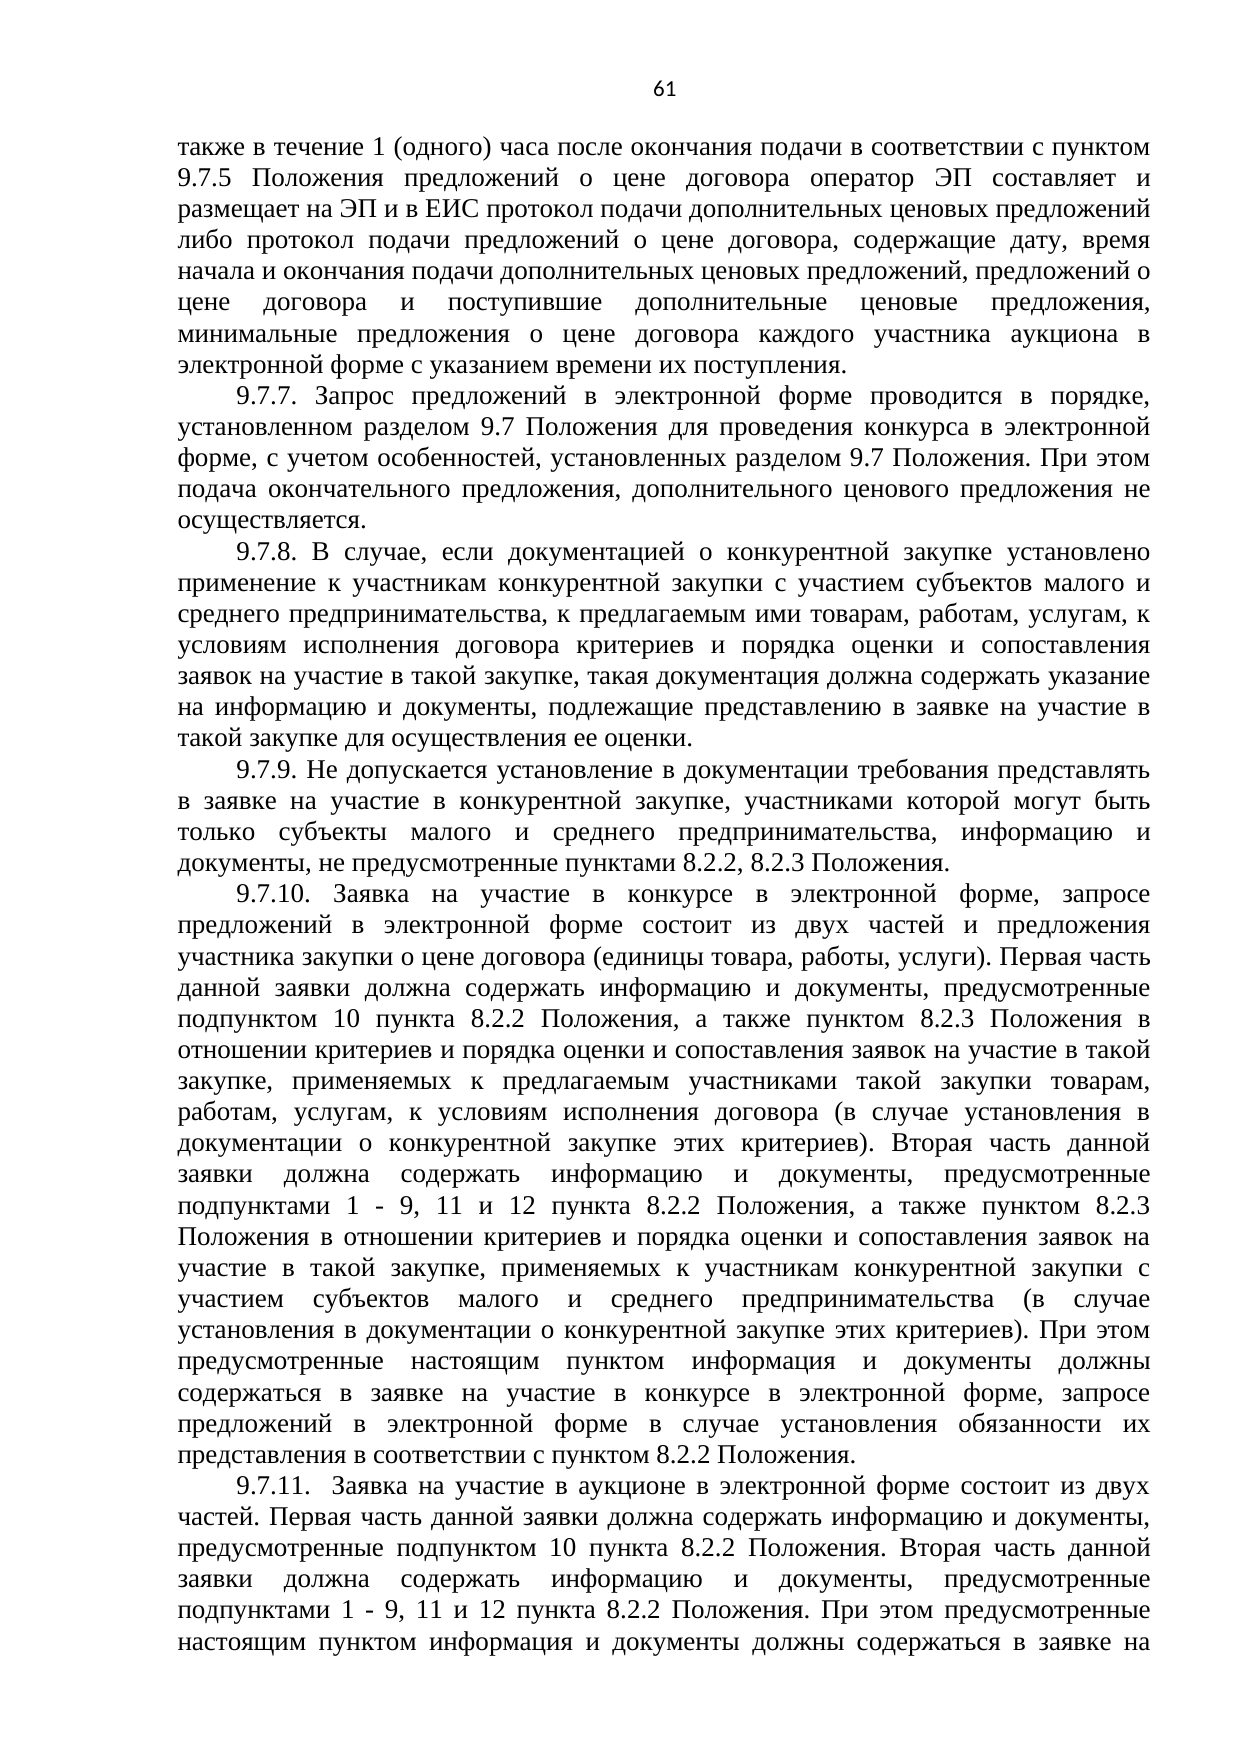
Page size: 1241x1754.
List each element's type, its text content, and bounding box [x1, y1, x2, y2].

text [177, 1469, 1152, 1656]
text 9.7.7. Запрос предложений в электронной форме проводится в порядке, установленном разделом 9.7 Положения для проведения конкурса в электронной форме, с учетом особенностей, установленных разделом 9.7 Положения. При этом подача окончательного предложения, дополнительного ценового предложения не осуществляется. [177, 379, 1152, 535]
text 9.7.8. В случае, если документацией о конкурентной закупке установлено применение к участникам конкурентной закупки с участием субъектов малого и среднего предпринимательства, к предлагаемым ими товарам, работам, услугам, к условиям исполнения договора критериев и порядка оценки и сопоставления заявок на участие в такой закупке, такая документация должна содержать указание на информацию и документы, подлежащие представлению в заявке на участие в такой закупке для осуществления ее оценки. [177, 535, 1152, 753]
text 9.7.9. Не допускается установление в документации требования представлять в заявке на участие в конкурентной закупке, участниками которой могут быть только субъекты малого и среднего предпринимательства, информацию и документы, не предусмотренные пунктами 8.2.2, 8.2.3 Положения. [177, 753, 1152, 877]
text 9.7.10. Заявка на участие в конкурсе в электронной форме, запросе предложений в электронной форме состоит из двух частей и предложения участника закупки о цене договора (единицы товара, работы, услуги). Первая часть данной заявки должна содержать информацию и документы, предусмотренные подпунктом 10 пункта 8.2.2 Положения, а также пунктом 8.2.3 Положения в отношении критериев и порядка оценки и сопоставления заявок на участие в такой закупке, применяемых к предлагаемым участниками такой закупки товарам, работам, услугам, к условиям исполнения договора (в случае установления в документации о конкурентной закупке этих критериев). Вторая часть данной заявки должна содержать информацию и документы, предусмотренные подпунктами 1 - 9, 11 и 12 пункта 8.2.2 Положения, а также пунктом 8.2.3 Положения в отношении критериев и порядка оценки и сопоставления заявок на участие в такой закупке, применяемых к участникам конкурентной закупки с участием субъектов малого и среднего предпринимательства (в случае установления в документации о конкурентной закупке этих критериев). При этом предусмотренные настоящим пунктом информация и документы должны содержаться в заявке на участие в конкурсе в электронной форме, запросе предложений в электронной форме в случае установления обязанности их представления в соответствии с пунктом 8.2.2 Положения. [177, 877, 1152, 1469]
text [177, 130, 1152, 379]
